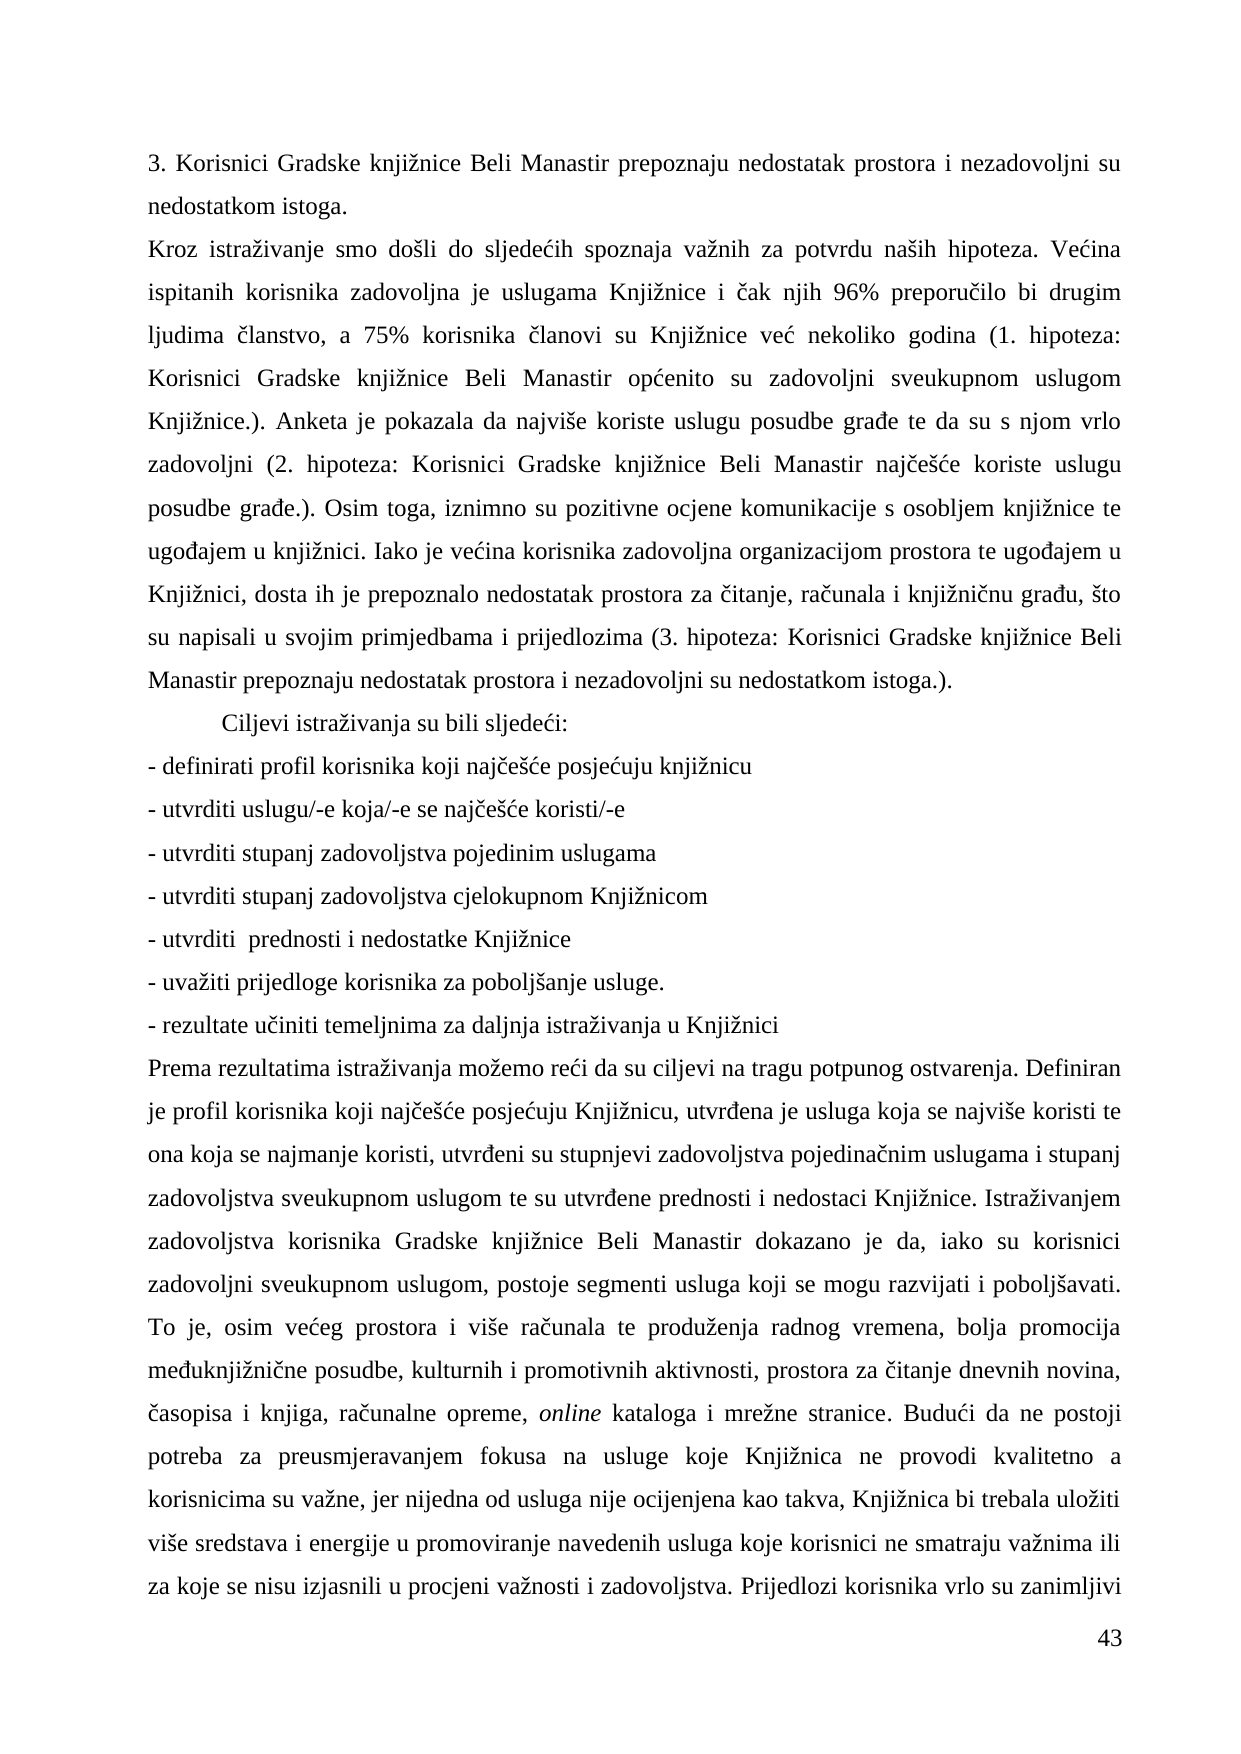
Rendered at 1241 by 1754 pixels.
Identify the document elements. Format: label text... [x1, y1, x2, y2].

text 3. Korisnici Gradske knjižnice Beli Manastir prepoznaju nedostatak prostora i nezadovoljni su nedostatkom istoga. [148, 148, 1122, 219]
text - utvrditi prednosti i nedostatke Knjižnice [148, 924, 1122, 953]
text - utvrditi uslugu/-e koja/-e se najčešće koristi/-e [148, 794, 1122, 823]
text Ciljevi istraživanja su bili sljedeći: [148, 708, 1122, 737]
text - utvrditi stupanj zadovoljstva pojedinim uslugama [148, 838, 1122, 866]
text - definirati profil korisnika koji najčešće posjećuju knjižnicu [148, 751, 1122, 780]
text - utvrditi stupanj zadovoljstva cjelokupnom Knjižnicom [148, 881, 1122, 909]
text - rezultate učiniti temeljnima za daljnja istraživanja u Knjižnici [148, 1010, 1122, 1039]
text - uvažiti prijedloge korisnika za poboljšanje usluge. [148, 967, 1122, 996]
text Kroz istraživanje smo došli do sljedećih spoznaja važnih za potvrdu naših hipoteza. Većina ispitanih korisnika zadovoljna je uslugama Knjižnice i čak njih 96% preporučilo bi drugim ljudima članstvo, a 75% korisnika članovi su Knjižnice već nekoliko godina (1. hipoteza: Korisnici Gradske knjižnice Beli Manastir općenito su zadovoljni sveukupnom uslugom Knjižnice.). Anketa je pokazala da najviše koriste uslugu posudbe građe te da su s njom vrlo zadovoljni (2. hipoteza: Korisnici Gradske knjižnice Beli Manastir najčešće koriste uslugu posudbe građe.). Osim toga, iznimno su pozitivne ocjene komunikacije s osobljem knjižnice te ugođajem u knjižnici. Iako je većina korisnika zadovoljna organizacijom prostora te ugođajem u Knjižnici, dosta ih je prepoznalo nedostatak prostora za čitanje, računala i knjižničnu građu, što su napisali u svojim primjedbama i prijedlozima (3. hipoteza: Korisnici Gradske knjižnice Beli Manastir prepoznaju nedostatak prostora i nezadovoljni su nedostatkom istoga.). [148, 234, 1122, 694]
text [148, 1053, 1122, 1599]
